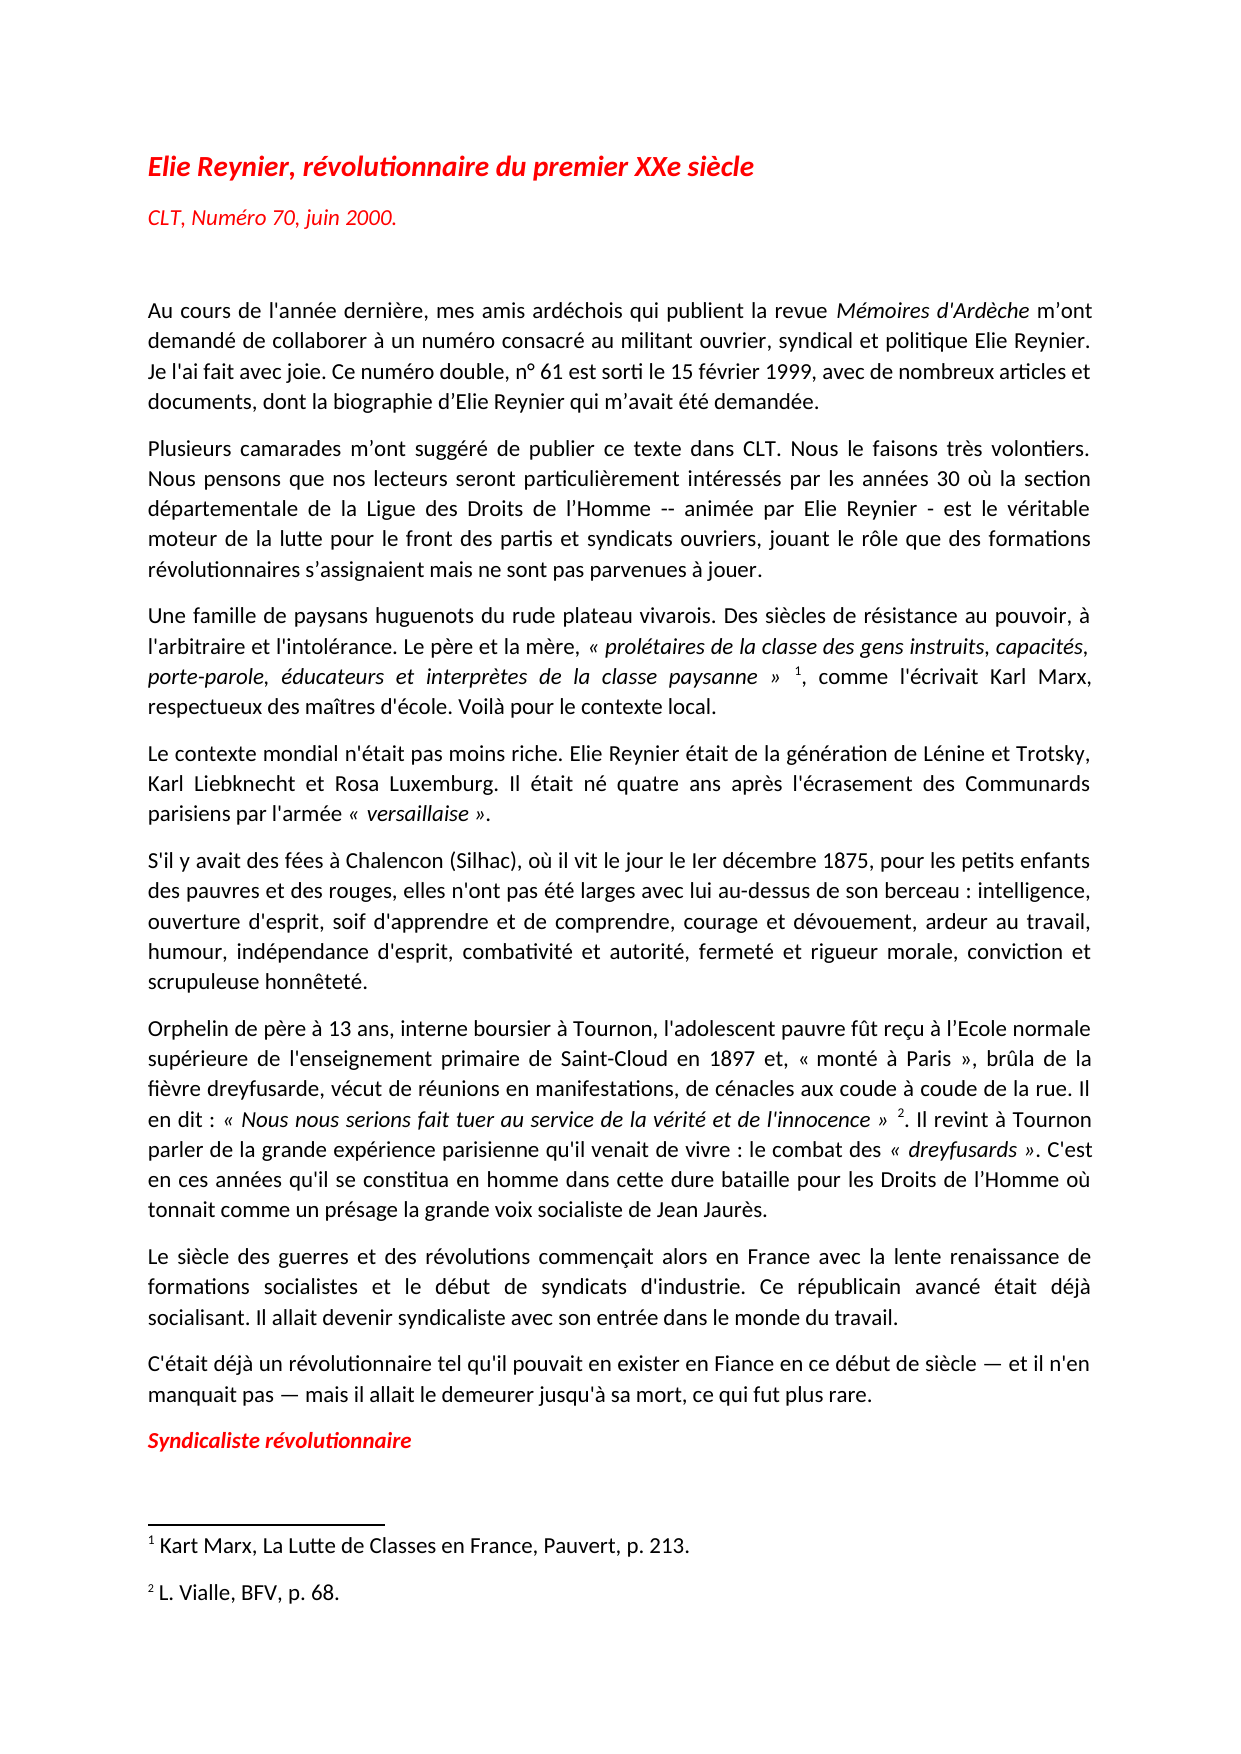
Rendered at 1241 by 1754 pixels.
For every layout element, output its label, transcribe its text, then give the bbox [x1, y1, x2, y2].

text S'il y avait des fées à Chalencon (Silhac), où il vit le jour le Ier décembre 1875, pour les petits enfants des pauvres et des rouges, elles n'ont pas été larges avec lui au-dessus de son berceau : intelligence, ouverture d'esprit, soif d'apprendre et de comprendre, courage et dévouement, ardeur au travail, humour, indépendance d'esprit, combativité et autorité, fermeté et rigueur morale, conviction et scrupuleuse honnêteté. [148, 846, 1093, 995]
text Elie Reynier, révolutionnaire du premier XXe siècle [148, 148, 1093, 183]
text CLT, Numéro 70, juin 2000. [148, 203, 1093, 231]
text Le contexte mondial n'était pas moins riche. Elie Reynier était de la génération de Lénine et Trotsky, Karl Liebknecht et Rosa Luxemburg. Il était né quatre ans après l'écrasement des Communards parisiens par l'armée « versaillaise ». [148, 739, 1093, 828]
text Syndicaliste révolutionnaire [148, 1427, 1093, 1455]
text Plusieurs camarades m’ont suggéré de publier ce texte dans CLT. Nous le faisons très volontiers. Nous pensons que nos lecteurs seront particulièrement intéressés par les années 30 où la section départementale de la Ligue des Droits de l’Homme -- animée par Elie Reynier - est le véritable moteur de la lutte pour le front des partis et syndicats ouvriers, jouant le rôle que des formations révolutionnaires s’assignaient mais ne sont pas parvenues à jouer. [148, 434, 1093, 583]
text Le siècle des guerres et des révolutions commençait alors en France avec la lente renaissance de formations socialistes et le début de syndicats d'industrie. Ce républicain avancé était déjà socialisant. Il allait devenir syndicaliste avec son entrée dans le monde du travail. [148, 1242, 1093, 1331]
text Une famille de paysans huguenots du rude plateau vivarois. Des siècles de résistance au pouvoir, à l'arbitraire et l'intolérance. Le père et la mère, « prolétaires de la classe des gens instruits, capacités, porte-parole, éducateurs et interprètes de la classe paysanne » , comme l'écrivait Karl Marx, respectueux des maîtres d'école. Voilà pour le contexte local. [148, 602, 1093, 720]
text C'était déjà un révolutionnaire tel qu'il pouvait en exister en Fiance en ce début de siècle — et il n'en manquait pas — mais il allait le demeurer jusqu'à sa mort, ce qui fut plus rare. [148, 1349, 1093, 1408]
text Orphelin de père à 13 ans, interne boursier à Tournon, l'adolescent pauvre fût reçu à l’Ecole normale supérieure de l'enseignement primaire de Saint-Cloud en 1897 et, « monté à Paris », brûla de la fièvre dreyfusarde, vécut de réunions en manifestations, de cénacles aux coude à coude de la rue. Il en dit : « Nous nous serions fait tuer au service de la vérité et de l'innocence » . Il revint à Tournon parler de la grande expérience parisienne qu'il venait de vivre : le combat des « dreyfusards ». C'est en ces années qu'il se constitua en homme dans cette dure bataille pour les Droits de l’Homme où tonnait comme un présage la grande voix socialiste de Jean Jaurès. [148, 1014, 1093, 1223]
text Au cours de l'année dernière, mes amis ardéchois qui publient la revue Mémoires d'Ardèche m’ont demandé de collaborer à un numéro consacré au militant ouvrier, syndical et politique Elie Reynier. Je l'ai fait avec joie. Ce numéro double, n° 61 est sorti le 15 février 1999, avec de nombreux articles et documents, dont la biographie d’Elie Reynier qui m’avait été demandée. [148, 296, 1093, 415]
